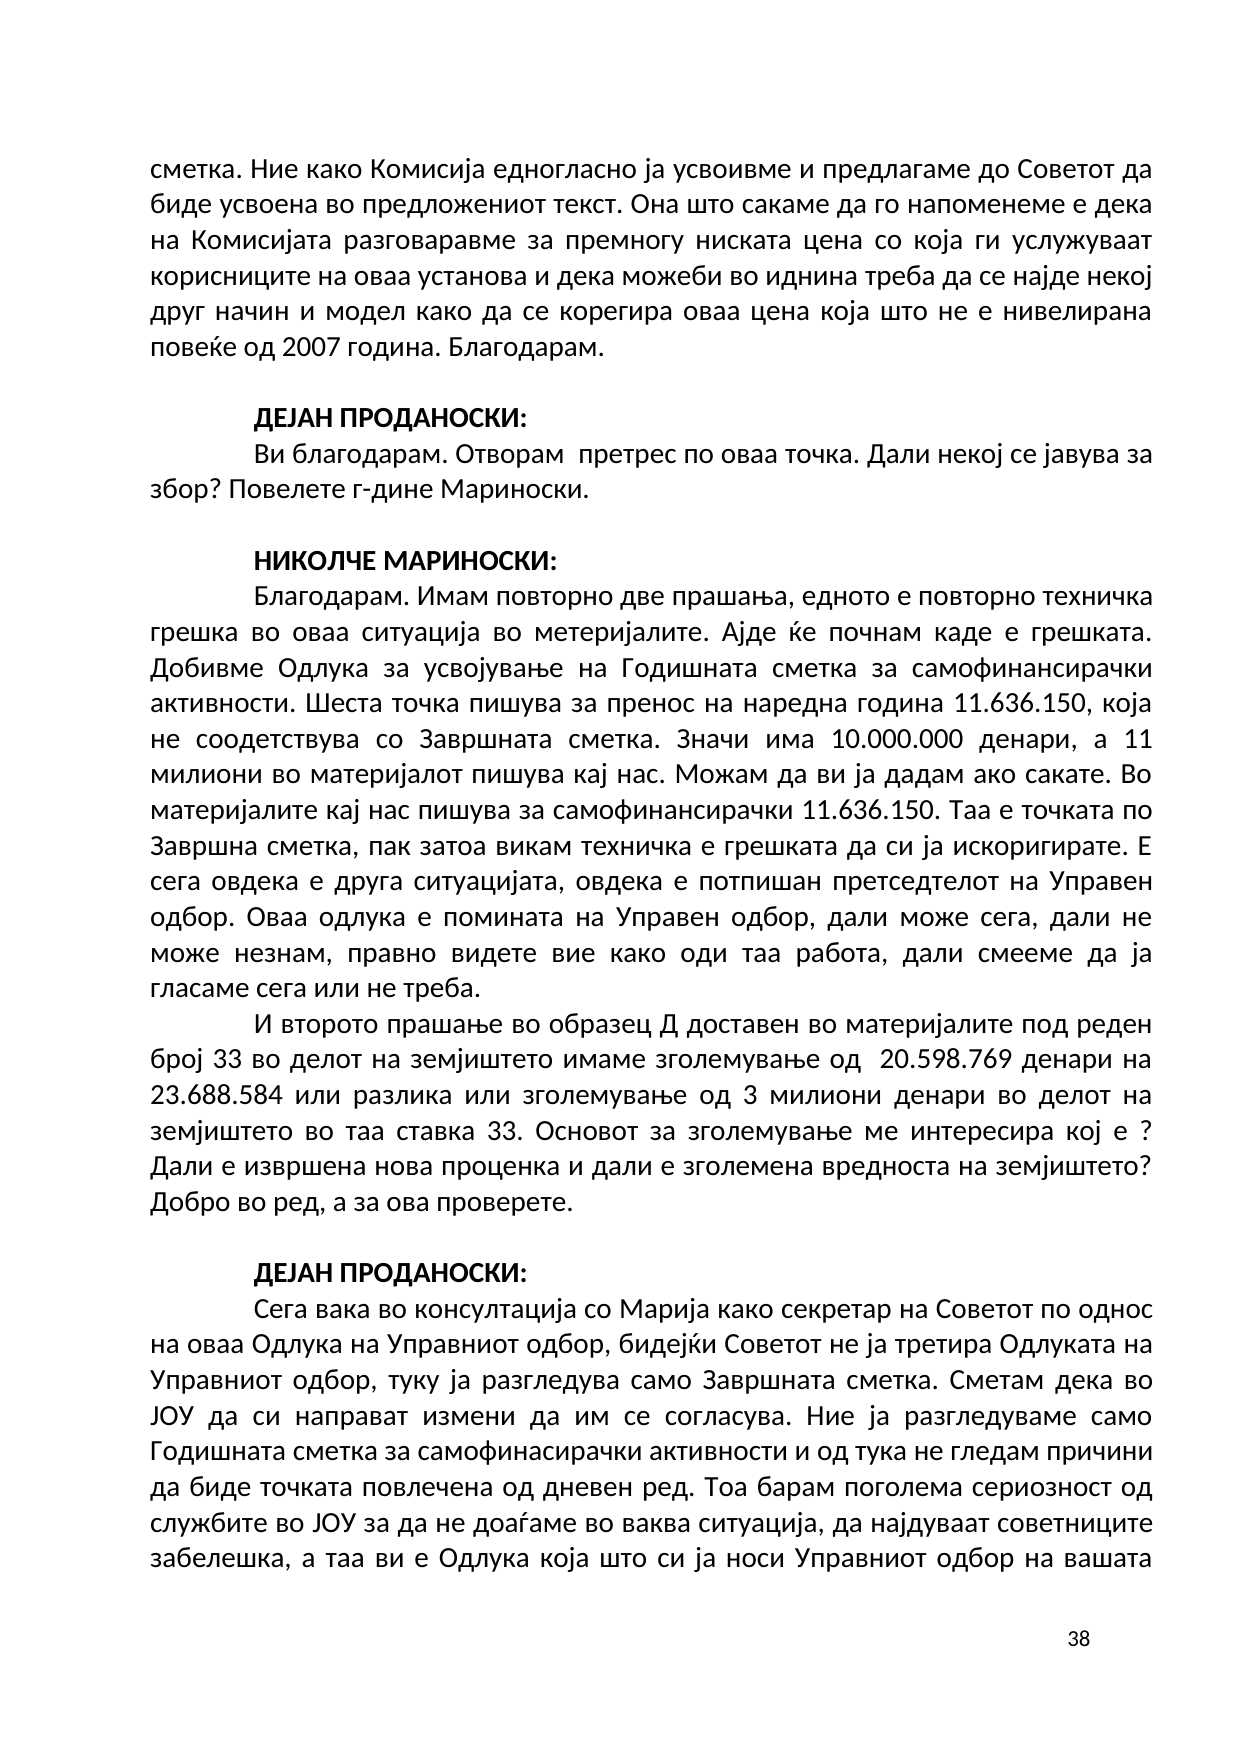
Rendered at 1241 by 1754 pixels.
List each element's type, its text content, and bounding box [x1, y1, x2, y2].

text ДЕЈАН ПРОДАНОСКИ: [150, 399, 1154, 435]
text Благодарам. Имам повторно две прашања, едното е повторно техничка грешка во оваа ситуација во метеријалите. Ајде ќе почнам каде е грешката. Добивме Одлука за усвојување на Годишната сметка за самофинансирачки активности. Шеста точка пишува за пренос на наредна година 11.636.150, која не соодетствува со Завршната сметка. Значи има 10.000.000 денари, а 11 милиони во материјалот пишува кај нас. Можам да ви ја дадам ако сакате. Во материјалите кај нас пишува за самофинансирачки 11.636.150. Таа е точката по Завршна сметка, пак затоа викам техничка е грешката да си ја искоригирате. Е сега овдека е друга ситуацијата, овдека е потпишан претседтелот на Управен одбор. Оваа одлука е помината на Управен одбор, дали може сега, дали не може незнам, правно видете вие како оди таа работа, дали смееме да ја гласаме сега или не треба. [150, 577, 1154, 1005]
text И второто прашање во образец Д доставен во материјалите под реден број 33 во делот на земјиштето имаме зголемување од 20.598.769 денари на 23.688.584 или разлика или зголемување од 3 милиони денари во делот на земјиштето во таа ставка 33. Основот за зголемување ме интересира кој е ? Дали е извршена нова проценка и дали е зголемена вредноста на земјиштето? Добро во ред, а за ова проверете. [150, 1005, 1154, 1219]
text ДЕЈАН ПРОДАНОСКИ: [150, 1254, 1154, 1290]
text Ви благодарам. Отворам претрес по оваа точка. Дали некој се јавува за збор? Повелете г-дине Мариноски. [150, 435, 1154, 506]
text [150, 1290, 1154, 1575]
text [150, 150, 1154, 364]
text НИКОЛЧЕ МАРИНОСКИ: [150, 542, 1154, 577]
